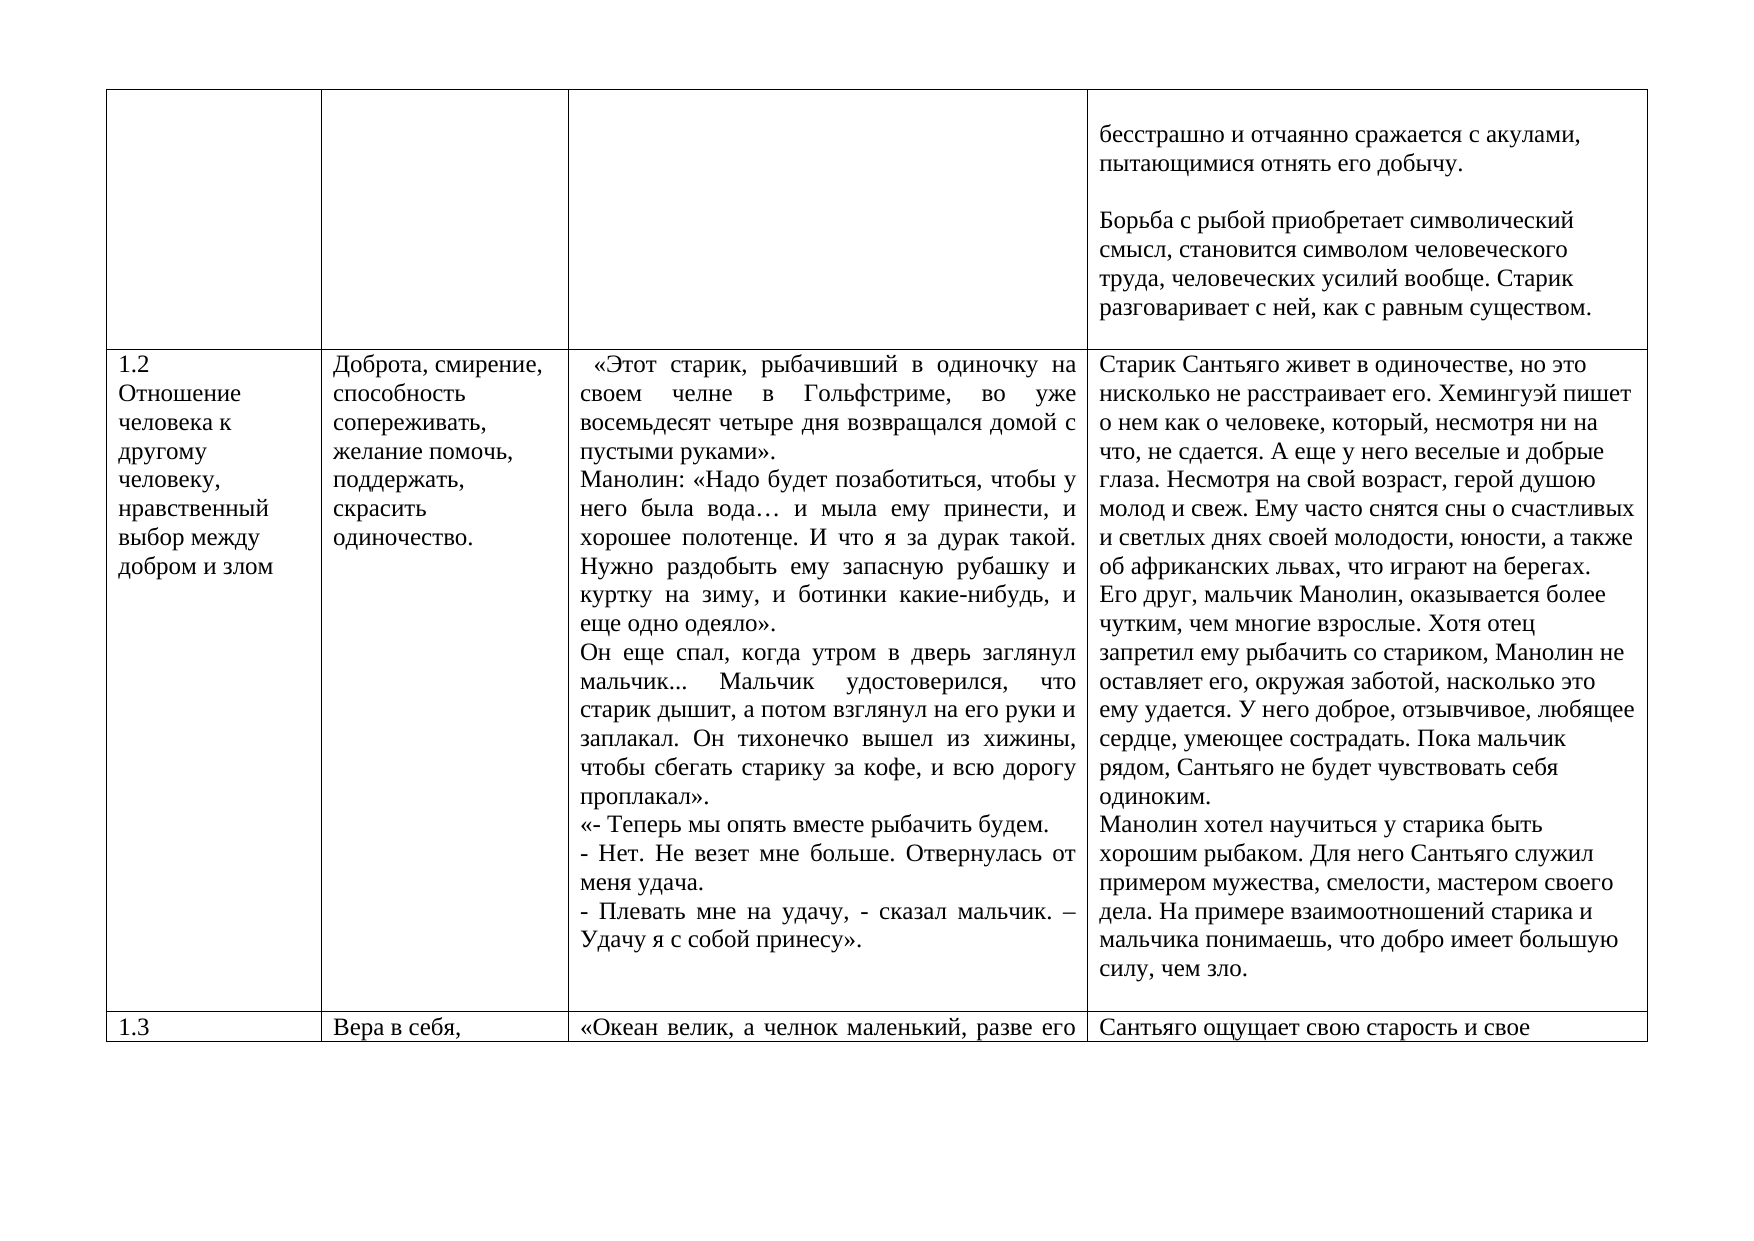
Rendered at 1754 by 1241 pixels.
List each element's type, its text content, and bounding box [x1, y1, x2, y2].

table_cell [322, 1012, 568, 1041]
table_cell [569, 1012, 1087, 1041]
table_cell Старик Сантьяго живет в одиночестве, но это нисколько не расстраивает его. Хемингуэй пишет о нем как о человеке, который, несмотря ни на что, не сдается. А еще у него веселые и добрые глаза. Несмотря на свой возраст, герой душою молод и свеж. Ему часто снятся сны о счастливых и светлых днях своей молодости, юности, а также об африканских львах, что играют на берегах. Его друг, мальчик Манолин, оказывается более чутким, чем многие взрослые. Хотя отец запретил ему рыбачить со стариком, Манолин не оставляет его, окружая заботой, насколько это ему удается. У него доброе, отзывчивое, любящее сердце, умеющее сострадать. Пока мальчик рядом, Сантьяго не будет чувствовать себя одиноким. Манолин хотел научиться у старика быть хорошим рыбаком. Для него Сантьяго служил примером мужества, смелости, мастером своего дела. На примере взаимоотношений старика и мальчика понимаешь, что добро имеет большую силу, чем зло. [1088, 350, 1647, 1011]
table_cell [1088, 90, 1647, 348]
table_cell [107, 90, 321, 348]
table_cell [107, 1012, 321, 1041]
table_cell «Этот старик, рыбачивший в одиночку на своем челне в Гольфстриме, во уже восемьдесят четыре дня возвращался домой с пустыми руками». Манолин: «Надо будет позаботиться, чтобы у него была вода… и мыла ему принести, и хорошее полотенце. И что я за дурак такой. Нужно раздобыть ему запасную рубашку и куртку на зиму, и ботинки какие-нибудь, и еще одно одеяло». Он еще спал, когда утром в дверь заглянул мальчик... Мальчик удостоверился, что старик дышит, а потом взглянул на его руки и заплакал. Он тихонечко вышел из хижины, чтобы сбегать старику за кофе, и всю дорогу проплакал». «- Теперь мы опять вместе рыбачить будем. - Нет. Не везет мне больше. Отвернулась от меня удача. - Плевать мне на удачу, - сказал мальчик. – Удачу я с собой принесу». [569, 350, 1087, 1011]
table_cell 1.2 Отношение человека к другому человеку, нравственный выбор между добром и злом [107, 350, 321, 1011]
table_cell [569, 90, 1087, 348]
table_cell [322, 90, 568, 348]
table_cell Доброта, смирение, способность сопереживать, желание помочь, поддержать, скрасить одиночество. [322, 350, 568, 1011]
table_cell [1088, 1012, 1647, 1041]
